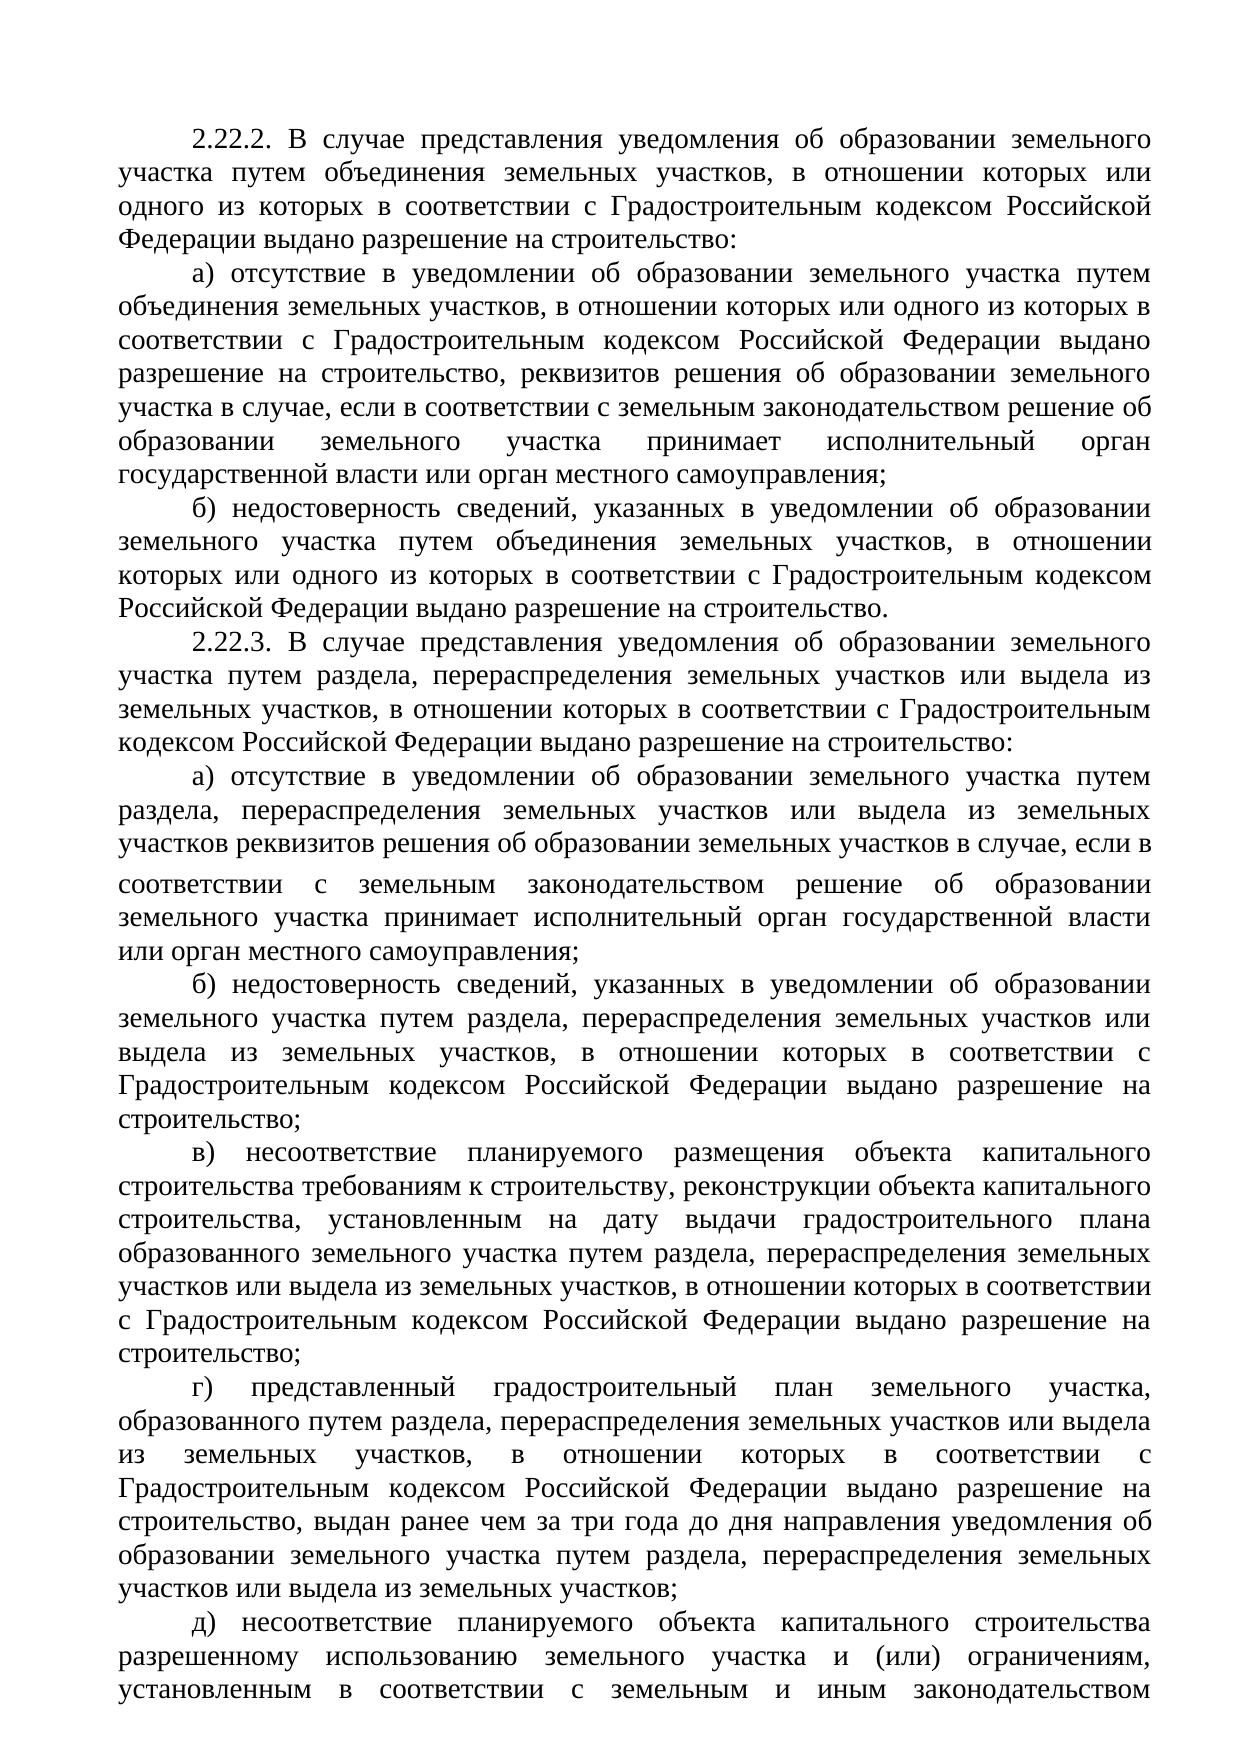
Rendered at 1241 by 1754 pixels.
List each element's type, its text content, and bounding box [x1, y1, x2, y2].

text в) несоответствие планируемого размещения объекта капитального строительства требованиям к строительству, реконструкции объекта капитального строительства, установленным на дату выдачи градостроительного плана образованного земельного участка путем раздела, перераспределения земельных участков или выдела из земельных участков, в отношении которых в соответствии с Градостроительным кодексом Российской Федерации выдано разрешение на строительство; [118, 1134, 1152, 1369]
text соответствии с земельным законодательством решение об образовании земельного участка принимает исполнительный орган государственной власти или орган местного самоуправления; [118, 866, 1151, 966]
list В случае представления уведомления об образовании земельного участка путем раздела, перераспределения земельных участков или выдела из земельных участков, в отношении которых в соответствии с Градостроительным кодексом Российской Федерации выдано разрешение на строительство: [118, 624, 1152, 758]
text г) представленный градостроительный план земельного участка, образованного путем раздела, перераспределения земельных участков или выдела из земельных участков, в отношении которых в соответствии с Градостроительным кодексом Российской Федерации выдано разрешение на строительство, выдан ранее чем за три года до дня направления уведомления об образовании земельного участка путем раздела, перераспределения земельных участков или выдела из земельных участков; [118, 1369, 1152, 1604]
text б) недостоверность сведений, указанных в уведомлении об образовании земельного участка путем раздела, перераспределения земельных участков или выдела из земельных участков, в отношении которых в соответствии с Градостроительным кодексом Российской Федерации выдано разрешение на строительство; [118, 967, 1152, 1134]
text а) отсутствие в уведомлении об образовании земельного участка путем объединения земельных участков, в отношении которых или одного из которых в соответствии с Градостроительным кодексом Российской Федерации выдано разрешение на строительство, реквизитов решения об образовании земельного участка в случае, если в соответствии с земельным законодательством решение об образовании земельного участка принимает исполнительный орган государственной власти или орган местного самоуправления; [118, 255, 1152, 490]
text а) отсутствие в уведомлении об образовании земельного участка путем раздела, перераспределения земельных участков или выдела из земельных участков реквизитов решения об образовании земельных участков в случае, если в [118, 758, 1152, 859]
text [118, 1604, 1152, 1705]
list В случае представления уведомления об образовании земельного участка путем объединения земельных участков, в отношении которых или одного из которых в соответствии с Градостроительным кодексом Российской Федерации выдано разрешение на строительство: [118, 121, 1152, 255]
text б) недостоверность сведений, указанных в уведомлении об образовании земельного участка путем объединения земельных участков, в отношении которых или одного из которых в соответствии с Градостроительным кодексом Российской Федерации выдано разрешение на строительство. [118, 490, 1152, 624]
